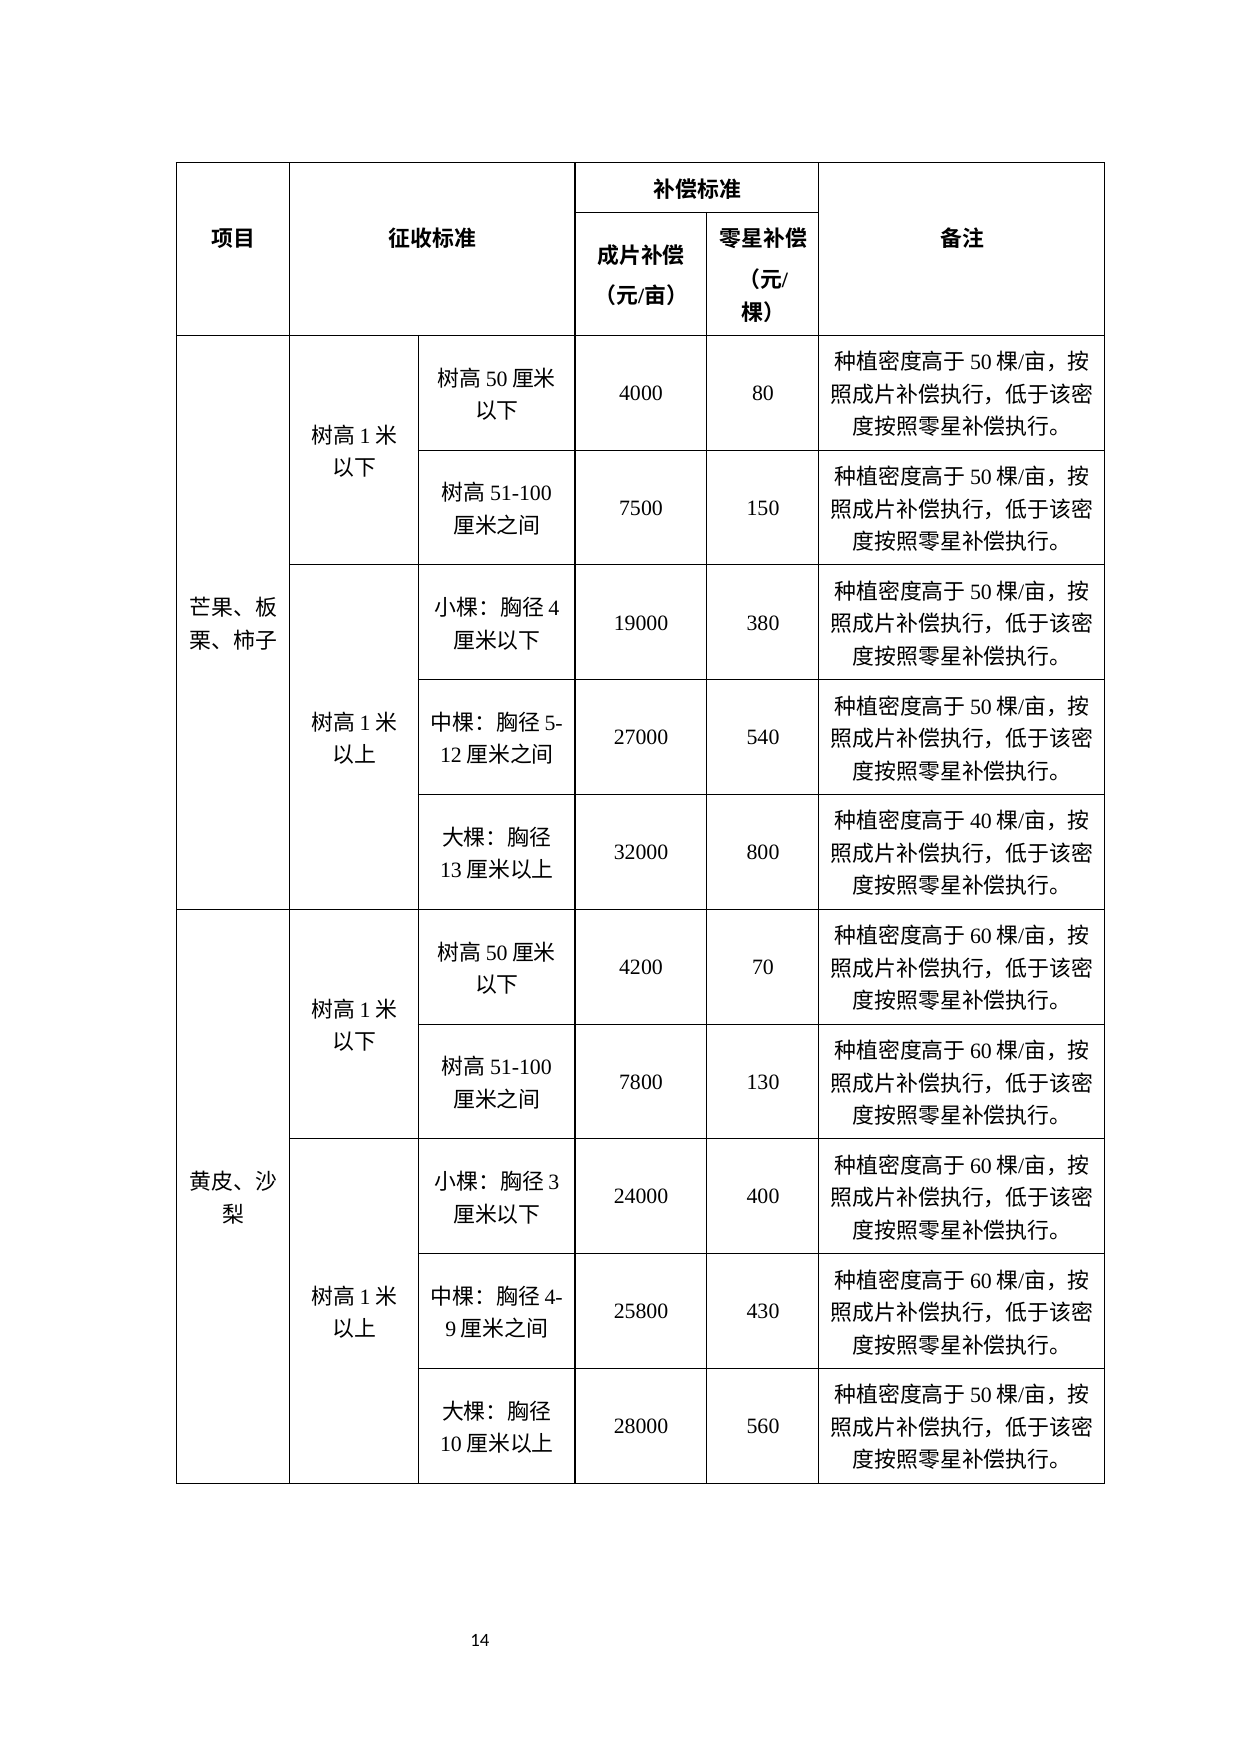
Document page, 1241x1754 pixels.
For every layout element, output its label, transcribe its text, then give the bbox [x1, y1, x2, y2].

table_cell 中棵：胸径5-12厘米之间 [419, 680, 574, 794]
table_header 补偿标准 [576, 163, 818, 212]
table_cell 种植密度高于50棵/亩，按照成片补偿执行，低于该密度按照零星补偿执行。 [819, 565, 1104, 679]
table_cell 种植密度高于50棵/亩，按照成片补偿执行，低于该密度按照零星补偿执行。 [819, 680, 1104, 794]
table_cell 黄皮、沙梨 [177, 910, 289, 1483]
table_cell 800 [707, 795, 818, 909]
table_header [177, 163, 289, 212]
table_cell 150 [707, 451, 818, 564]
table_cell 种植密度高于60棵/亩，按照成片补偿执行，低于该密度按照零星补偿执行。 [819, 1139, 1104, 1253]
table_cell 4000 [576, 336, 706, 449]
table_cell 树高50厘米以下 [419, 910, 574, 1023]
table_cell 种植密度高于60棵/亩，按照成片补偿执行，低于该密度按照零星补偿执行。 [819, 910, 1104, 1023]
table_cell 24000 [576, 1139, 706, 1253]
table_header [290, 163, 574, 212]
table_cell 备注 [819, 212, 1104, 335]
table_cell 树高1米以上 [290, 565, 418, 909]
table_cell 树高51-100厘米之间 [419, 1025, 574, 1138]
table_cell 成片补偿 （元/亩） [576, 213, 706, 335]
table_cell 25800 [576, 1254, 706, 1368]
table_cell 32000 [576, 795, 706, 909]
table_cell 80 [707, 336, 818, 449]
table_cell 大棵：胸径10厘米以上 [419, 1369, 574, 1483]
table_cell 4200 [576, 910, 706, 1023]
table_cell 征收标准 [290, 212, 574, 335]
table_cell 小棵：胸径3厘米以下 [419, 1139, 574, 1253]
table_cell 项目 [177, 212, 289, 335]
table_cell 种植密度高于60棵/亩，按照成片补偿执行，低于该密度按照零星补偿执行。 [819, 1254, 1104, 1368]
table_cell 零星补偿 （元/棵） [707, 213, 818, 335]
table_cell 树高50厘米以下 [419, 336, 574, 449]
table_cell 种植密度高于50棵/亩，按照成片补偿执行，低于该密度按照零星补偿执行。 [819, 1369, 1104, 1483]
table_cell 大棵：胸径13厘米以上 [419, 795, 574, 909]
table_cell 小棵：胸径4厘米以下 [419, 565, 574, 679]
table_cell 27000 [576, 680, 706, 794]
table_cell 7800 [576, 1025, 706, 1138]
table_cell 树高1米以下 [290, 910, 418, 1138]
table_cell 400 [707, 1139, 818, 1253]
table_cell 中棵：胸径4-9厘米之间 [419, 1254, 574, 1368]
table_cell 树高51-100厘米之间 [419, 451, 574, 564]
table_cell 种植密度高于40棵/亩，按照成片补偿执行，低于该密度按照零星补偿执行。 [819, 795, 1104, 909]
table_cell 树高1米以下 [290, 336, 418, 564]
table_cell 树高1米以上 [290, 1139, 418, 1483]
table_cell 种植密度高于50棵/亩，按照成片补偿执行，低于该密度按照零星补偿执行。 [819, 451, 1104, 564]
table_cell 种植密度高于60棵/亩，按照成片补偿执行，低于该密度按照零星补偿执行。 [819, 1025, 1104, 1138]
table_cell 7500 [576, 451, 706, 564]
table_cell 种植密度高于50棵/亩，按照成片补偿执行，低于该密度按照零星补偿执行。 [819, 336, 1104, 449]
table_cell 28000 [576, 1369, 706, 1483]
table_cell 430 [707, 1254, 818, 1368]
table_cell 19000 [576, 565, 706, 679]
table_cell 芒果、板栗、柿子 [177, 336, 289, 909]
table_header [819, 163, 1104, 212]
table_cell 70 [707, 910, 818, 1023]
table_cell 560 [707, 1369, 818, 1483]
table_cell 380 [707, 565, 818, 679]
table_cell 540 [707, 680, 818, 794]
table_cell 130 [707, 1025, 818, 1138]
